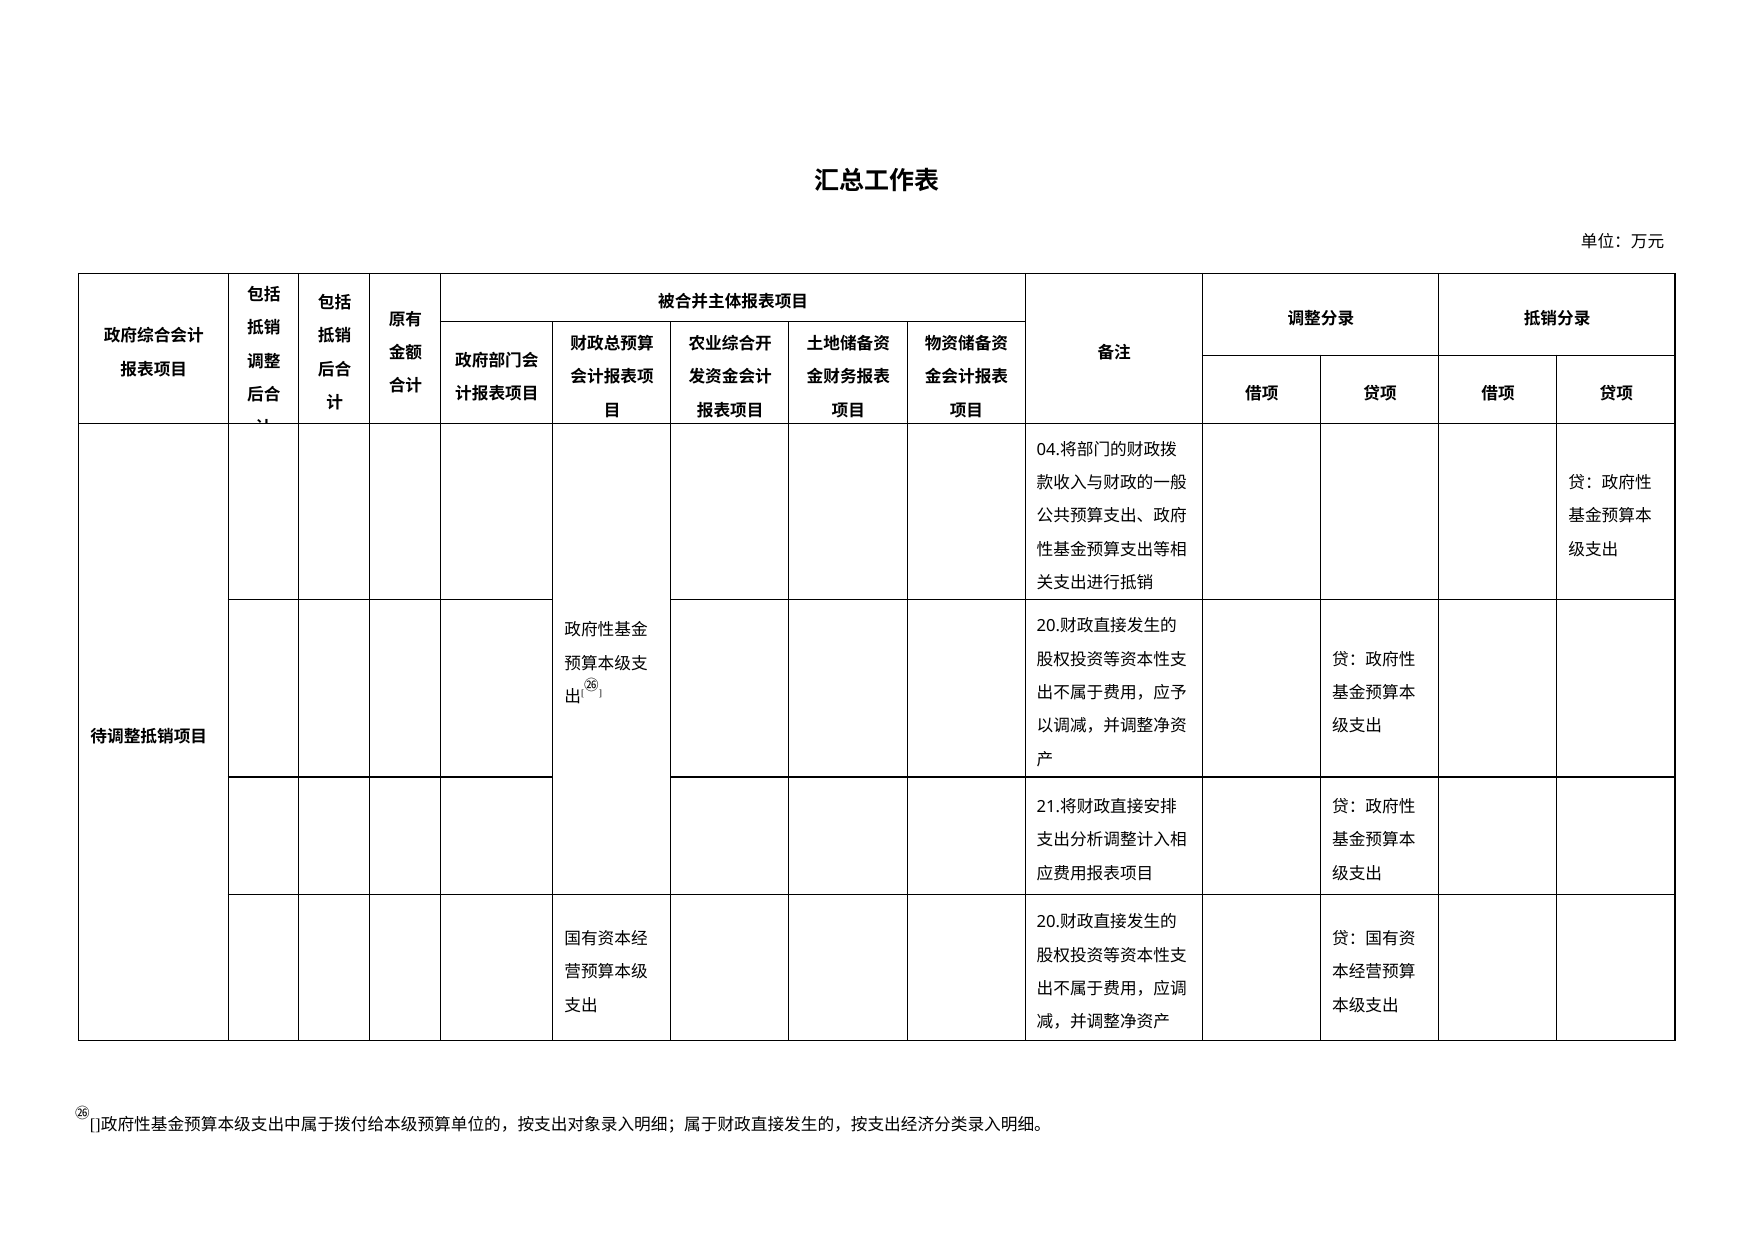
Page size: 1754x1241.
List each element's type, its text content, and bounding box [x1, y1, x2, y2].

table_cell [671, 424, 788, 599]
table_cell 贷项 [1321, 356, 1438, 423]
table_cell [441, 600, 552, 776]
table_cell 政府综合会计 报表项目 [79, 274, 228, 423]
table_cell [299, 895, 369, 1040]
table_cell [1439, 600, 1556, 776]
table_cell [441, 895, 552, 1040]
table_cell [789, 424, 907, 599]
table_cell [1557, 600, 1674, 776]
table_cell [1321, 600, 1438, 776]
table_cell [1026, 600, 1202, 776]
table_header 汇总工作表 [79, 131, 1675, 202]
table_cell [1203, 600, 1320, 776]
table_cell 借项 [1203, 356, 1320, 423]
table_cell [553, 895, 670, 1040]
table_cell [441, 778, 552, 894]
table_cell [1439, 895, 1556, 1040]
table_cell 农业综合开发资金会计报表项目 [671, 322, 788, 423]
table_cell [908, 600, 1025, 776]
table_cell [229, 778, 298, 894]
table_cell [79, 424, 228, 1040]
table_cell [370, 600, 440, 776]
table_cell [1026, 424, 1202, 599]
table_cell 包括抵销后合计 [299, 274, 369, 423]
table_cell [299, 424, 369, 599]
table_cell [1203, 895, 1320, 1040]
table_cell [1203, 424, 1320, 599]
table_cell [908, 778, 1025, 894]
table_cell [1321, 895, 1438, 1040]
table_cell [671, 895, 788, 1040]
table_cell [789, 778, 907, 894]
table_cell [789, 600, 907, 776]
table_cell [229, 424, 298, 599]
table_cell 备注 [1026, 274, 1202, 423]
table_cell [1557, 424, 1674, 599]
table_cell 被合并主体报表项目 [441, 274, 1025, 321]
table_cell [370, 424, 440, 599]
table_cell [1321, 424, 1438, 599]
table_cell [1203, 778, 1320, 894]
table_cell 物资储备资金会计报表项目 [908, 322, 1025, 423]
table_cell 抵销分录 [1439, 274, 1674, 354]
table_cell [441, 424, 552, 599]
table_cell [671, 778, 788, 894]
table_cell 包括抵销调整后合计 [229, 274, 298, 423]
table_cell 土地储备资金财务报表项目 [789, 322, 907, 423]
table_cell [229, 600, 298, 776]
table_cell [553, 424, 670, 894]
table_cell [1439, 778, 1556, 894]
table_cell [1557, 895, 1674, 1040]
table_cell 调整分录 [1203, 274, 1438, 354]
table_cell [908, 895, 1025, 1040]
table_cell 政府部门会计报表项目 [441, 322, 552, 423]
table_cell 财政总预算会计报表项目 [553, 322, 670, 423]
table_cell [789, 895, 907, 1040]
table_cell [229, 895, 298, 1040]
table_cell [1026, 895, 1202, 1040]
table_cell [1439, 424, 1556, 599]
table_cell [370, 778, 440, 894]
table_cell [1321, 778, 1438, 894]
table_cell 原有金额合计 [370, 274, 440, 423]
table_cell 单位：万元 [79, 202, 1675, 273]
table_cell 贷项 [1557, 356, 1674, 423]
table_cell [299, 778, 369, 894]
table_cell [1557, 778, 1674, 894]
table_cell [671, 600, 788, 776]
table_cell 借项 [1439, 356, 1556, 423]
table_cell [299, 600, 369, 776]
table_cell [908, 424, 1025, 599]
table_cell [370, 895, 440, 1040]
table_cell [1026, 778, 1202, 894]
